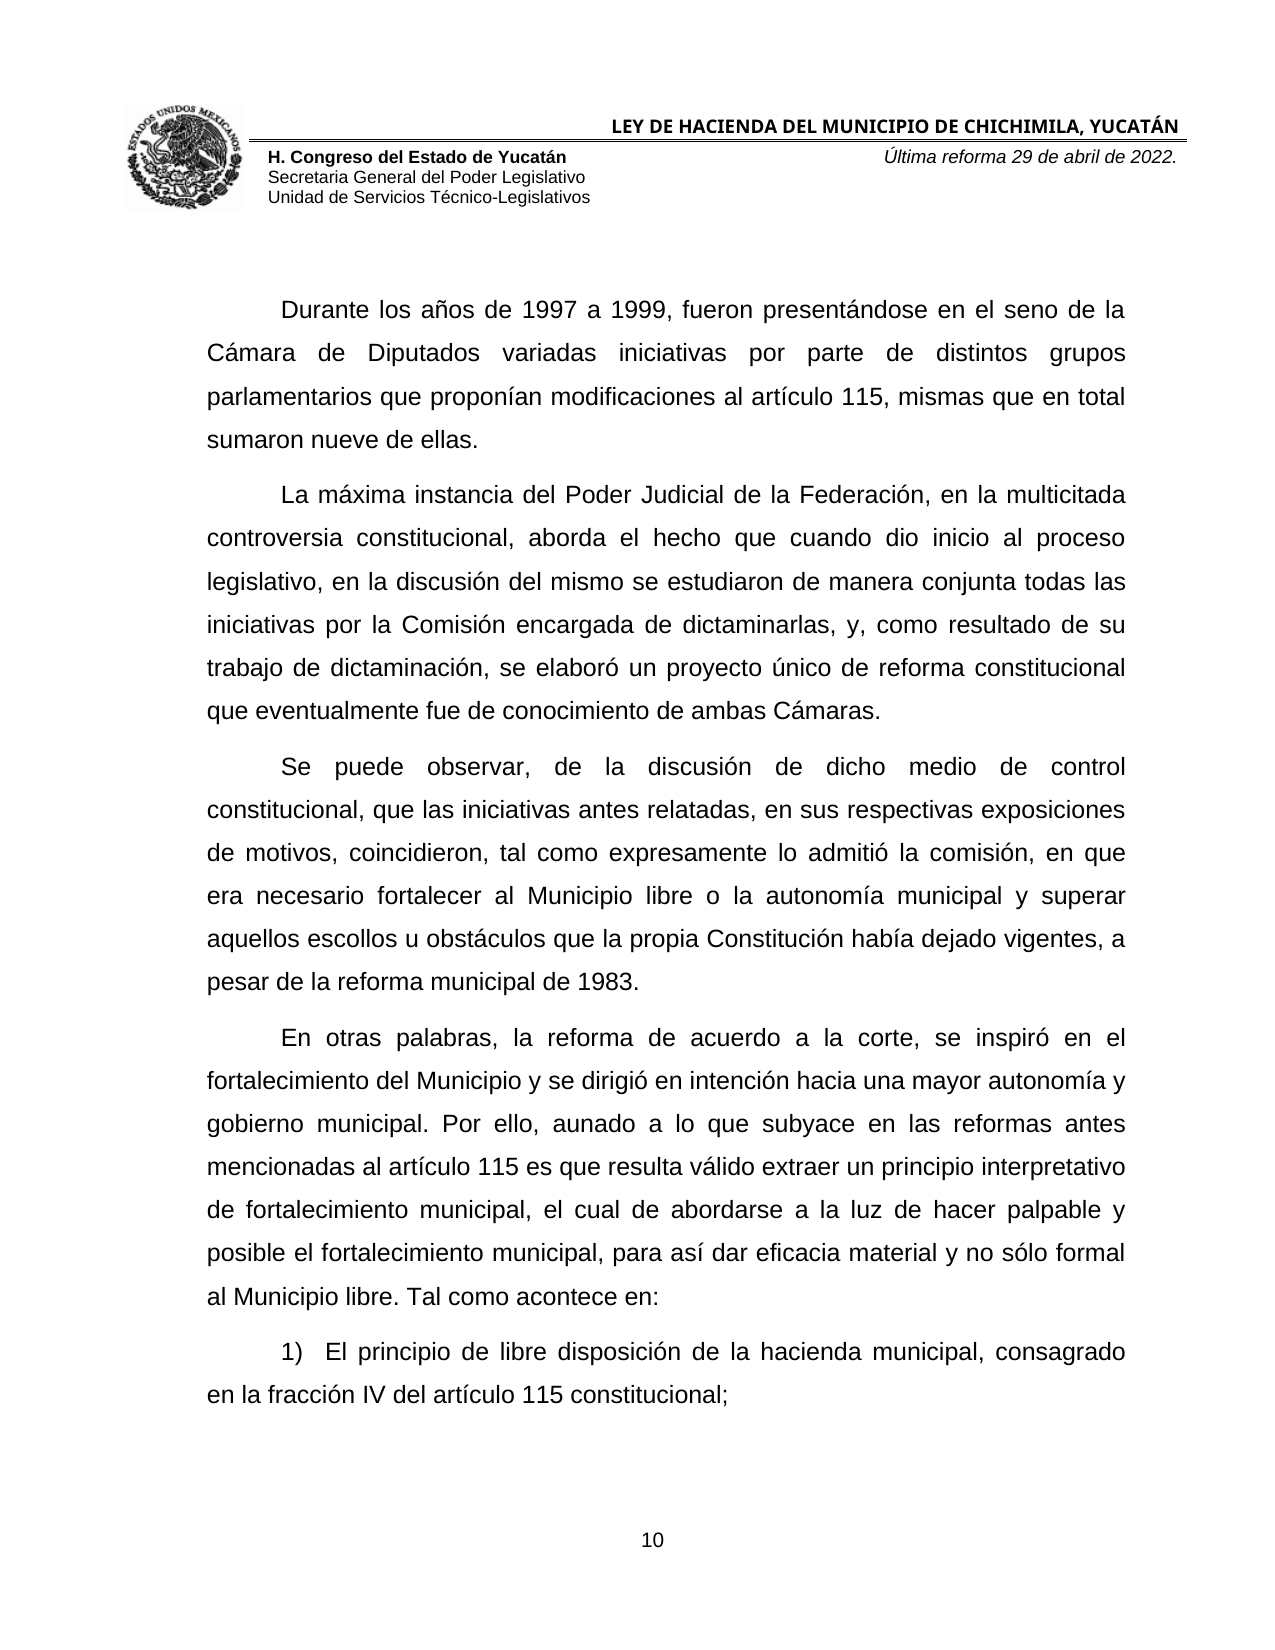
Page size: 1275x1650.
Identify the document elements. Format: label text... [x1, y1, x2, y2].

text 1) El principio de libre disposición de la hacienda municipal, consagrado en la fracción IV del artículo 115 constitucional; [207, 1337, 1127, 1409]
text Se puede observar, de la discusión de dicho medio de control constitucional, que las iniciativas antes relatadas, en sus respectivas exposiciones de motivos, coincidieron, tal como expresamente lo admitió la comisión, en que era necesario fortalecer al Municipio libre o la autonomía municipal y superar aquellos escollos u obstáculos que la propia Constitución había dejado vigentes, a pesar de la reforma municipal de 1983. [207, 752, 1127, 996]
text En otras palabras, la reforma de acuerdo a la corte, se inspiró en el fortalecimiento del Municipio y se dirigió en intención hacia una mayor autonomía y gobierno municipal. Por ello, aunado a lo que subyace en las reformas antes mencionadas al artículo 115 es que resulta válido extraer un principio interpretativo de fortalecimiento municipal, el cual de abordarse a la luz de hacer palpable y posible el fortalecimiento municipal, para así dar eficacia material y no sólo formal al Municipio libre. Tal como acontece en: [207, 1023, 1127, 1310]
text La máxima instancia del Poder Judicial de la Federación, en la multicitada controversia constitucional, aborda el hecho que cuando dio inicio al proceso legislativo, en la discusión del mismo se estudiaron de manera conjunta todas las iniciativas por la Comisión encargada de dictaminarlas, y, como resultado de su trabajo de dictaminación, se elaboró un proyecto único de reforma constitucional que eventualmente fue de conocimiento de ambas Cámaras. [207, 480, 1127, 725]
text Durante los años de 1997 a 1999, fueron presentándose en el seno de la Cámara de Diputados variadas iniciativas por parte de distintos grupos parlamentarios que proponían modificaciones al artículo 115, mismas que en total sumaron nueve de ellas. [207, 295, 1127, 453]
